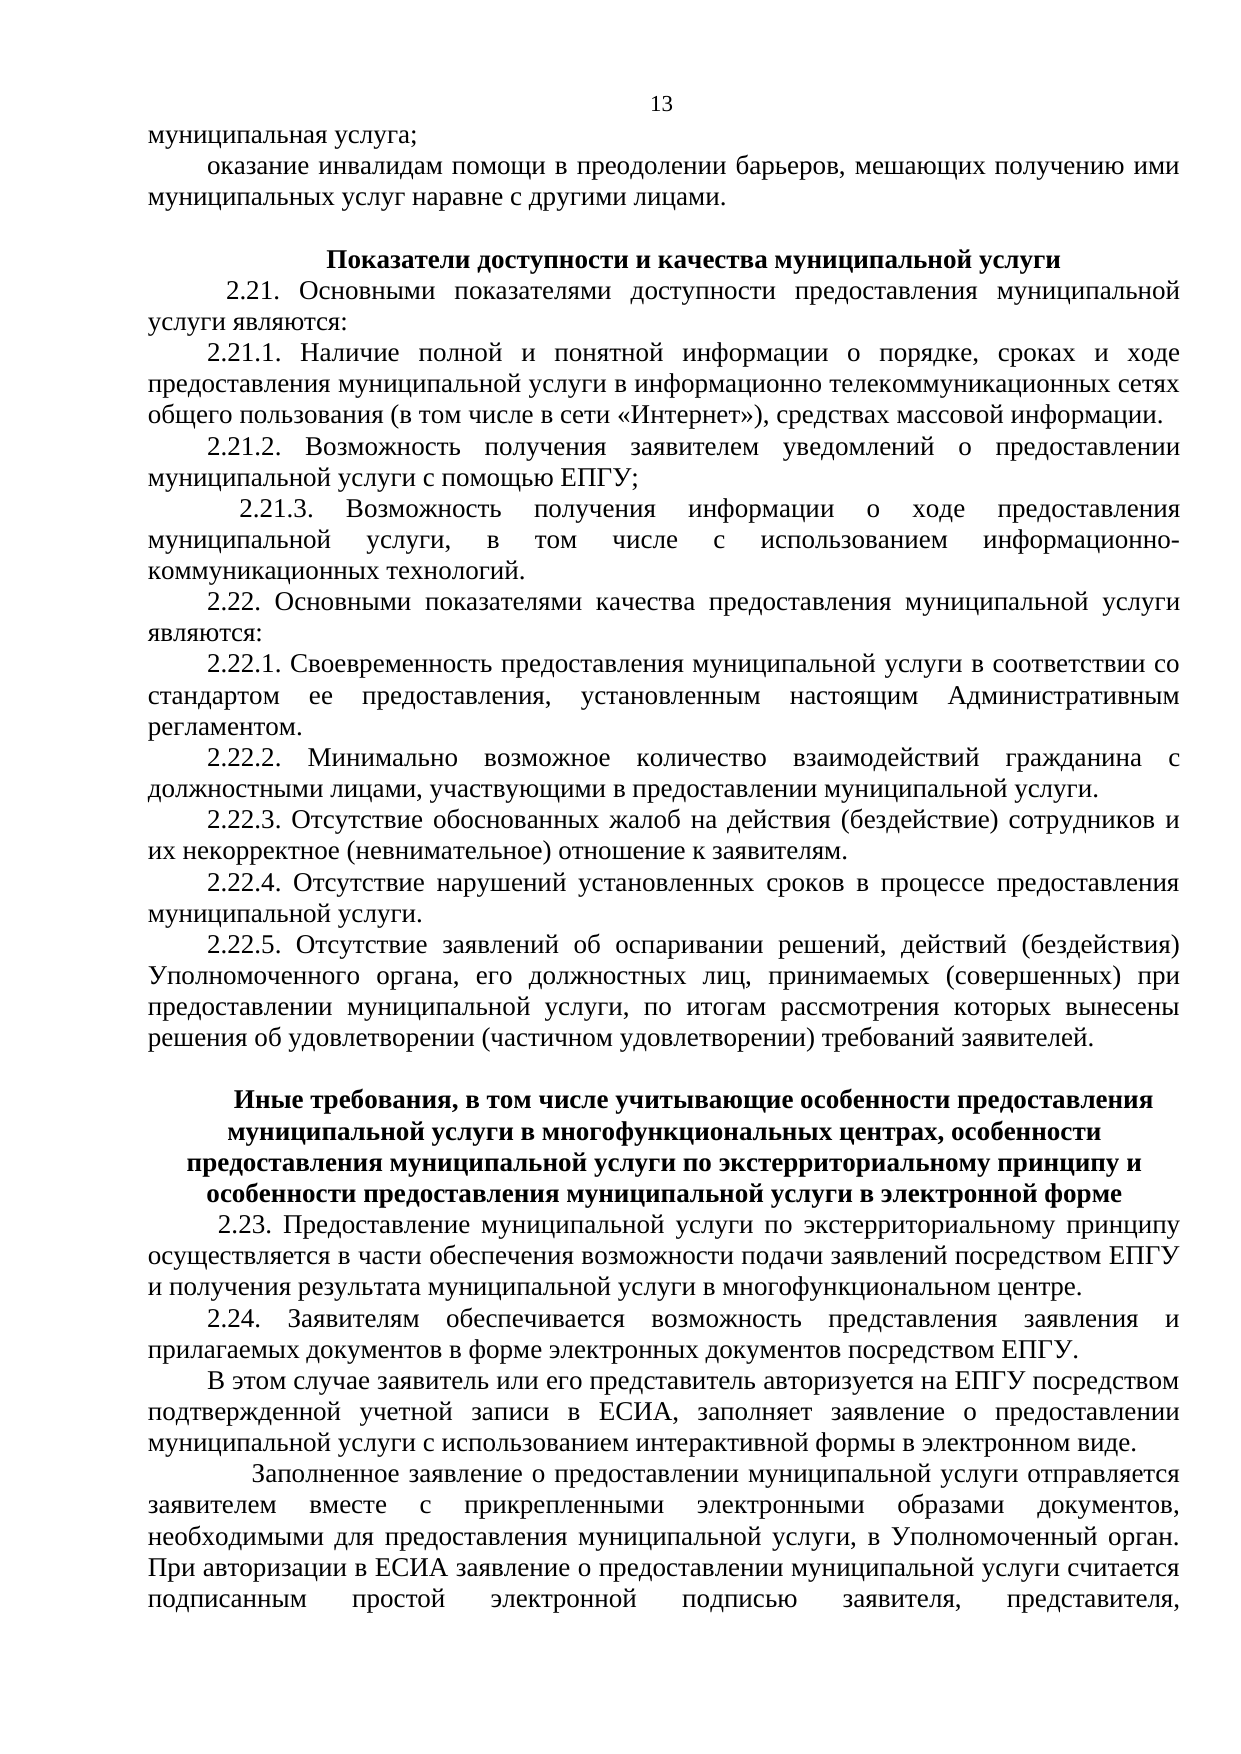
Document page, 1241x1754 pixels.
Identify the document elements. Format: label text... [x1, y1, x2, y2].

text 2.24. Заявителям обеспечивается возможность представления заявления и прилагаемых документов в форме электронных документов посредством ЕПГУ. [148, 1302, 1181, 1364]
text оказание инвалидам помощи в преодолении барьеров, мешающих получению ими муниципальных услуг наравне с другими лицами. [148, 149, 1181, 212]
text 2.21.1. Наличие полной и понятной информации о порядке, сроках и ходе предоставления муниципальной услуги в информационно телекоммуникационных сетях общего пользования (в том числе в сети «Интернет»), средствах массовой информации. [148, 336, 1181, 429]
text 2.22.1. Своевременность предоставления муниципальной услуги в соответствии со стандартом ее предоставления, установленным настоящим Административным регламентом. [148, 648, 1181, 741]
text Иные требования, в том числе учитывающие особенности предоставления муниципальной услуги в многофункциональных центрах, особенности предоставления муниципальной услуги по экстерриториальному принципу и особенности предоставления муниципальной услуги в электронной форме [148, 1084, 1181, 1208]
text 2.21. Основными показателями доступности предоставления муниципальной услуги являются: [148, 274, 1181, 336]
text 2.21.3. Возможность получения информации о ходе предоставления муниципальной услуги, в том числе с использованием информационно-коммуникационных технологий. [148, 492, 1181, 585]
text 2.22. Основными показателями качества предоставления муниципальной услуги являются: [148, 585, 1181, 648]
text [148, 118, 1181, 149]
text 2.21.2. Возможность получения заявителем уведомлений о предоставлении муниципальной услуги с помощью ЕПГУ; [148, 429, 1181, 492]
text Показатели доступности и качества муниципальной услуги [148, 243, 1181, 274]
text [148, 1457, 1181, 1613]
text 2.22.3. Отсутствие обоснованных жалоб на действия (бездействие) сотрудников и их некорректное (невнимательное) отношение к заявителям. [148, 803, 1181, 866]
text 2.23. Предоставление муниципальной услуги по экстерриториальному принципу осуществляется в части обеспечения возможности подачи заявлений посредством ЕПГУ и получения результата муниципальной услуги в многофункциональном центре. [148, 1208, 1181, 1302]
text 2.22.4. Отсутствие нарушений установленных сроков в процессе предоставления муниципальной услуги. [148, 866, 1181, 928]
text 2.22.2. Минимально возможное количество взаимодействий гражданина с должностными лицами, участвующими в предоставлении муниципальной услуги. [148, 741, 1181, 803]
text В этом случае заявитель или его представитель авторизуется на ЕПГУ посредством подтвержденной учетной записи в ЕСИА, заполняет заявление о предоставлении муниципальной услуги с использованием интерактивной формы в электронном виде. [148, 1364, 1181, 1457]
text 2.22.5. Отсутствие заявлений об оспаривании решений, действий (бездействия) Уполномоченного органа, его должностных лиц, принимаемых (совершенных) при предоставлении муниципальной услуги, по итогам рассмотрения которых вынесены решения об удовлетворении (частичном удовлетворении) требований заявителей. [148, 928, 1181, 1052]
